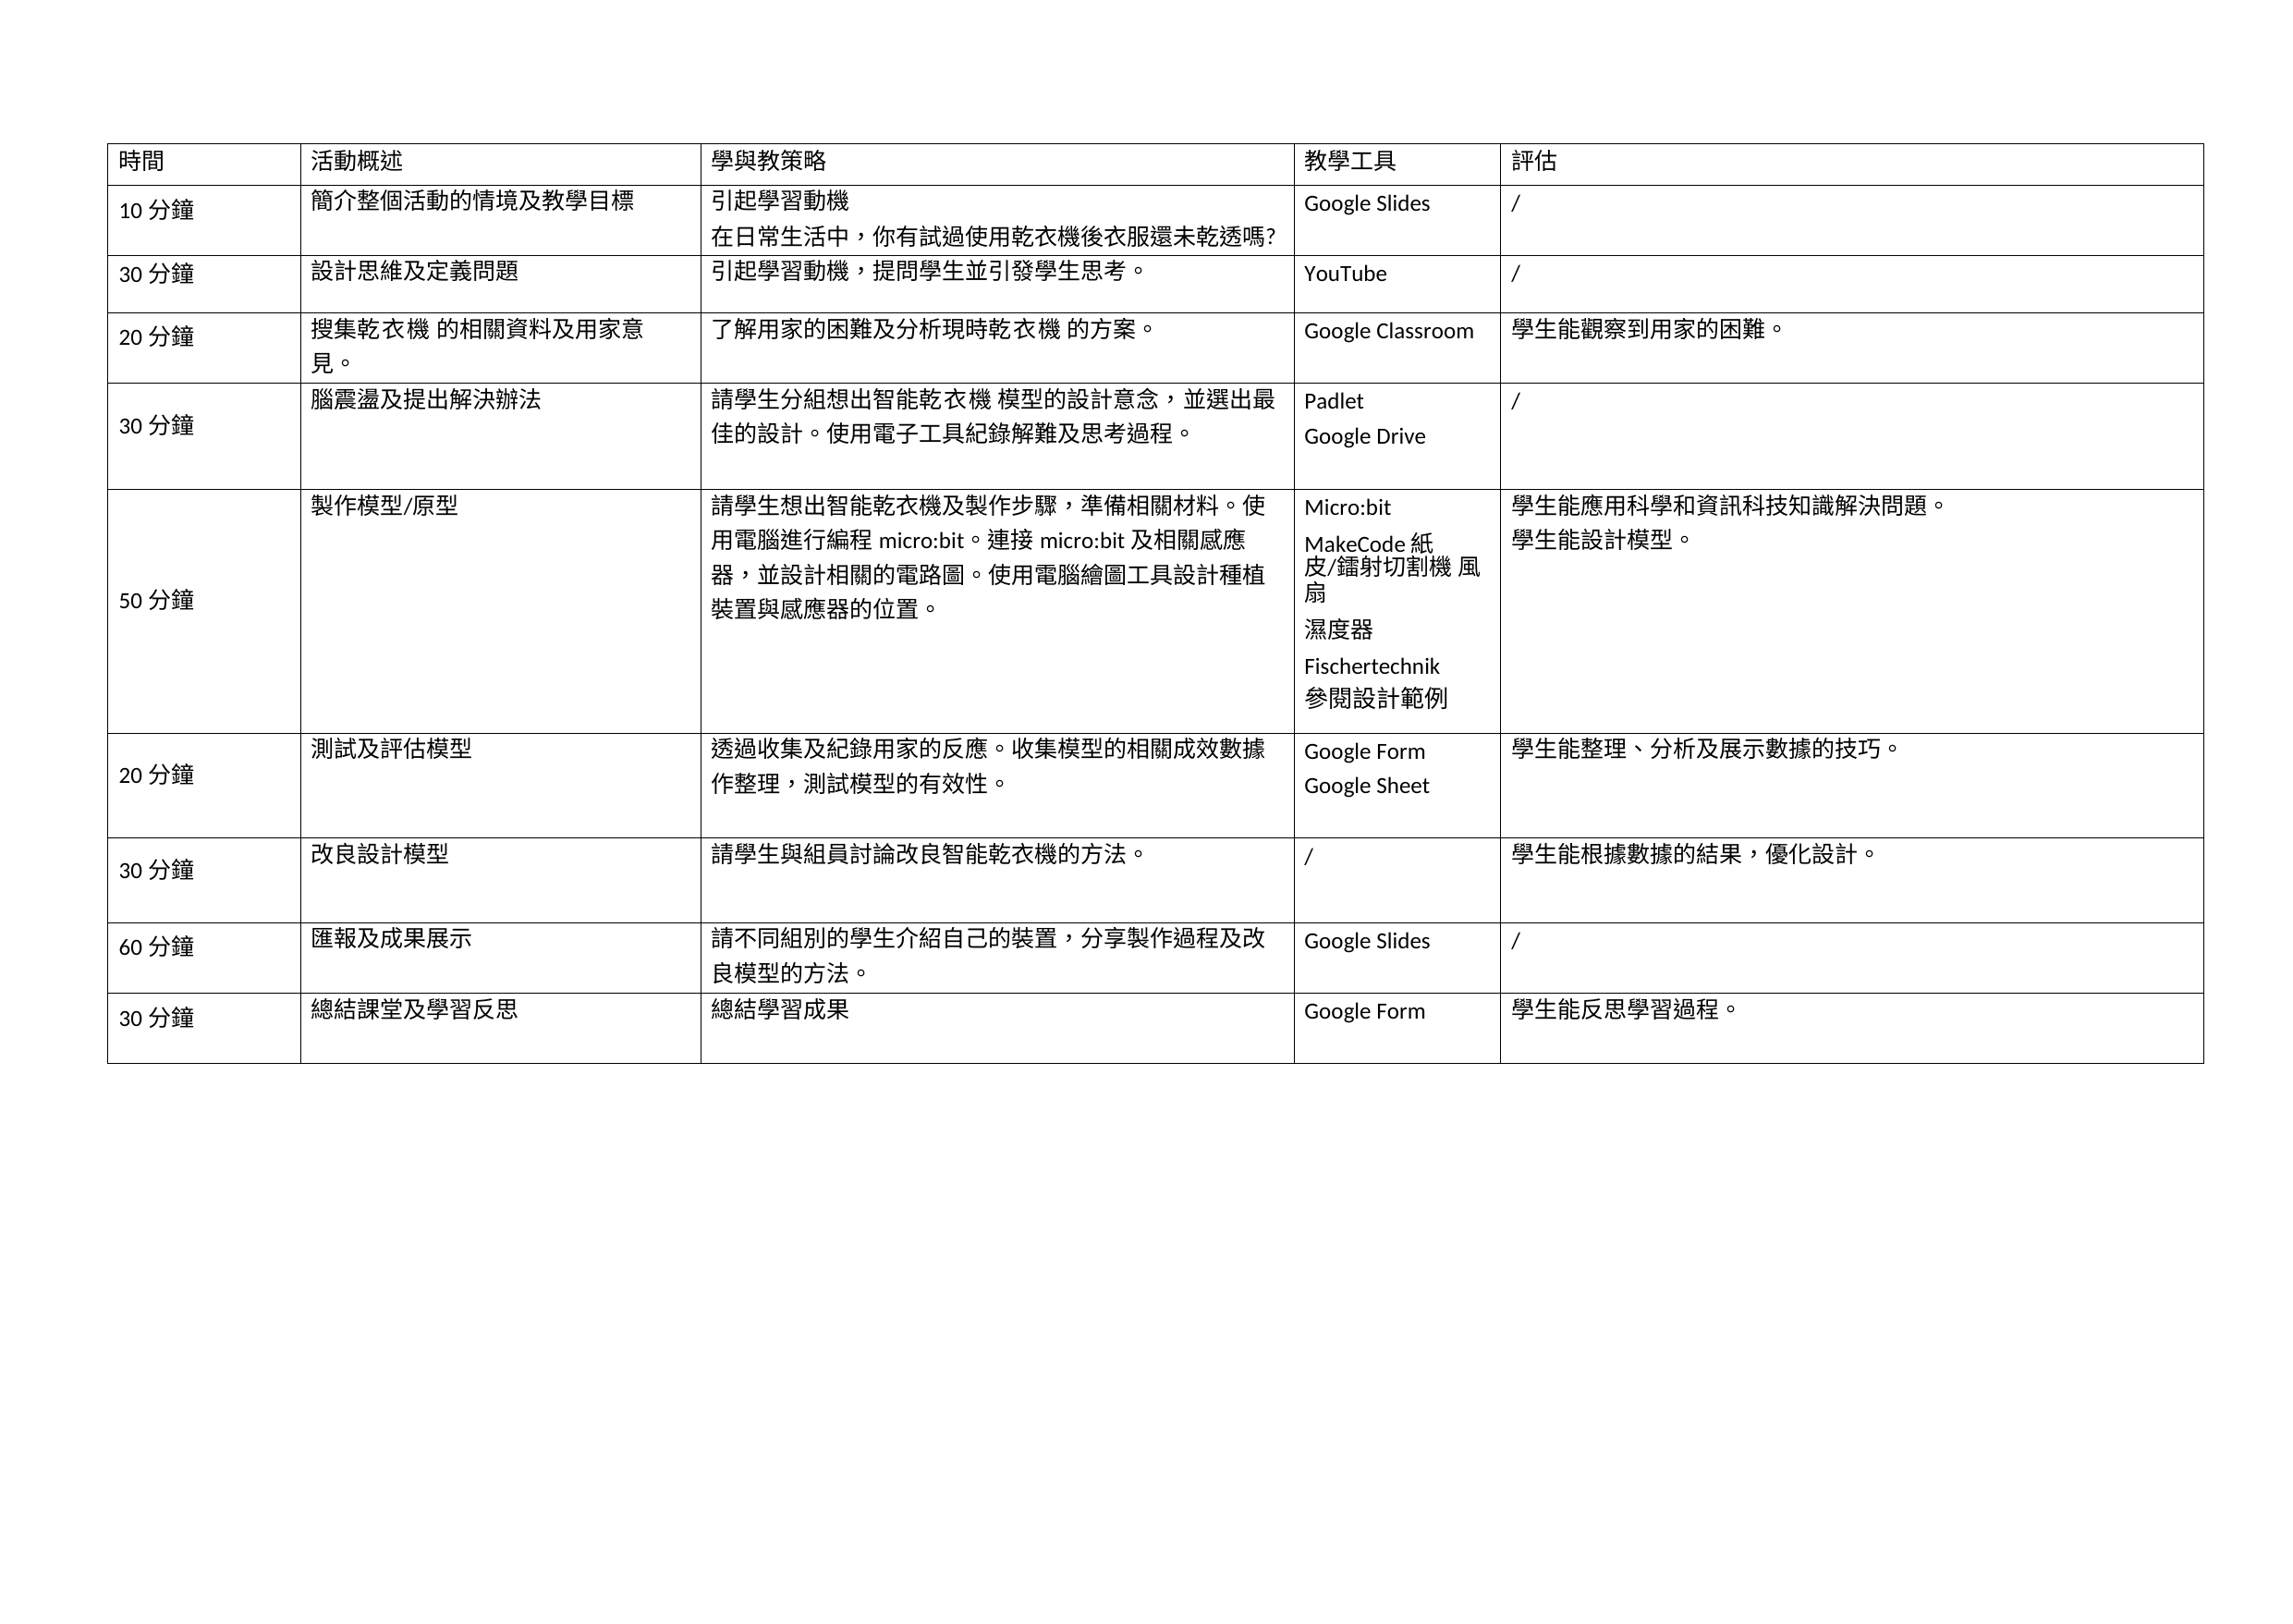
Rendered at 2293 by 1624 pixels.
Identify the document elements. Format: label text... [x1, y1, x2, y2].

table_cell Google Slides [1295, 923, 1500, 993]
table_cell YouTube [1295, 256, 1500, 312]
table_cell / [1501, 256, 2203, 312]
table_cell 製作模型/原型 [301, 490, 701, 732]
table_cell Google Slides [1295, 186, 1500, 255]
table_cell 20 分鐘 [108, 313, 300, 383]
table_cell 學生能應用科學和資訊科技知識解決問題。 學生能設計模型。 [1501, 490, 2203, 732]
table_cell Micro:bit MakeCode 紙皮/鐳射切割機 風扇 濕度器 Fischertechnik 參閱設計範例 [1295, 490, 1500, 732]
table_cell 總結課堂及學習反思 [301, 994, 701, 1063]
table_cell 引起學習動機，提問學生並引發學生思考。 [701, 256, 1294, 312]
table_cell / [1501, 186, 2203, 255]
table_cell / [1501, 384, 2203, 489]
table_cell 30 分鐘 [108, 994, 300, 1063]
table_header 學與教策略 [701, 144, 1294, 185]
table_cell 30 分鐘 [108, 838, 300, 922]
table_header 教學工具 [1295, 144, 1500, 185]
table_cell 總結學習成果 [701, 994, 1294, 1063]
table_cell 引起學習動機 在日常生活中，你有試過使用乾衣機後衣服還未乾透嗎? [701, 186, 1294, 255]
table_cell 設計思維及定義問題 [301, 256, 701, 312]
table_cell 10 分鐘 [108, 186, 300, 255]
table_cell 請學生想出智能乾衣機及製作步驟，準備相關材料。使 用電腦進行編程 micro:bit。連接 micro:bit 及相關感應 器，並設計相關的電路圖。使用電腦繪圖工具設計種植 裝置與感應器的位置。 [701, 490, 1294, 732]
table_cell 腦震盪及提出解決辦法 [301, 384, 701, 489]
table_cell 了解用家的困難及分析現時乾衣機 的方案。 [701, 313, 1294, 383]
table_cell Google Classroom [1295, 313, 1500, 383]
table_cell 透過收集及紀錄用家的反應。收集模型的相關成效數據 作整理，測試模型的有效性。 [701, 734, 1294, 837]
table_cell 50 分鐘 [108, 490, 300, 732]
table_cell Google Form [1295, 994, 1500, 1063]
table_cell 20 分鐘 [108, 734, 300, 837]
table_cell 匯報及成果展示 [301, 923, 701, 993]
table_cell 學生能整理、分析及展示數據的技巧。 [1501, 734, 2203, 837]
table_cell 學生能反思學習過程。 [1501, 994, 2203, 1063]
table_cell 請學生分組想出智能乾衣機 模型的設計意念，並選出最 佳的設計。使用電子工具紀錄解難及思考過程。 [701, 384, 1294, 489]
table_cell Google Form Google Sheet [1295, 734, 1500, 837]
table_cell 60 分鐘 [108, 923, 300, 993]
table_cell 請學生與組員討論改良智能乾衣機的方法。 [701, 838, 1294, 922]
table_cell / [1295, 838, 1500, 922]
table_header 時間 [108, 144, 300, 185]
table_cell 改良設計模型 [301, 838, 701, 922]
table_header 評估 [1501, 144, 2203, 185]
table_cell / [1501, 923, 2203, 993]
table_cell 請不同組別的學生介紹自己的裝置，分享製作過程及改 良模型的方法。 [701, 923, 1294, 993]
table_cell Padlet Google Drive [1295, 384, 1500, 489]
table_cell 學生能根據數據的結果，優化設計。 [1501, 838, 2203, 922]
table_cell 測試及評估模型 [301, 734, 701, 837]
table_cell 搜集乾衣機 的相關資料及用家意 見。 [301, 313, 701, 383]
table_cell 30 分鐘 [108, 256, 300, 312]
table_header 活動概述 [301, 144, 701, 185]
table_cell 30 分鐘 [108, 384, 300, 489]
table_cell 學生能觀察到用家的困難。 [1501, 313, 2203, 383]
table_cell 簡介整個活動的情境及教學目標 [301, 186, 701, 255]
